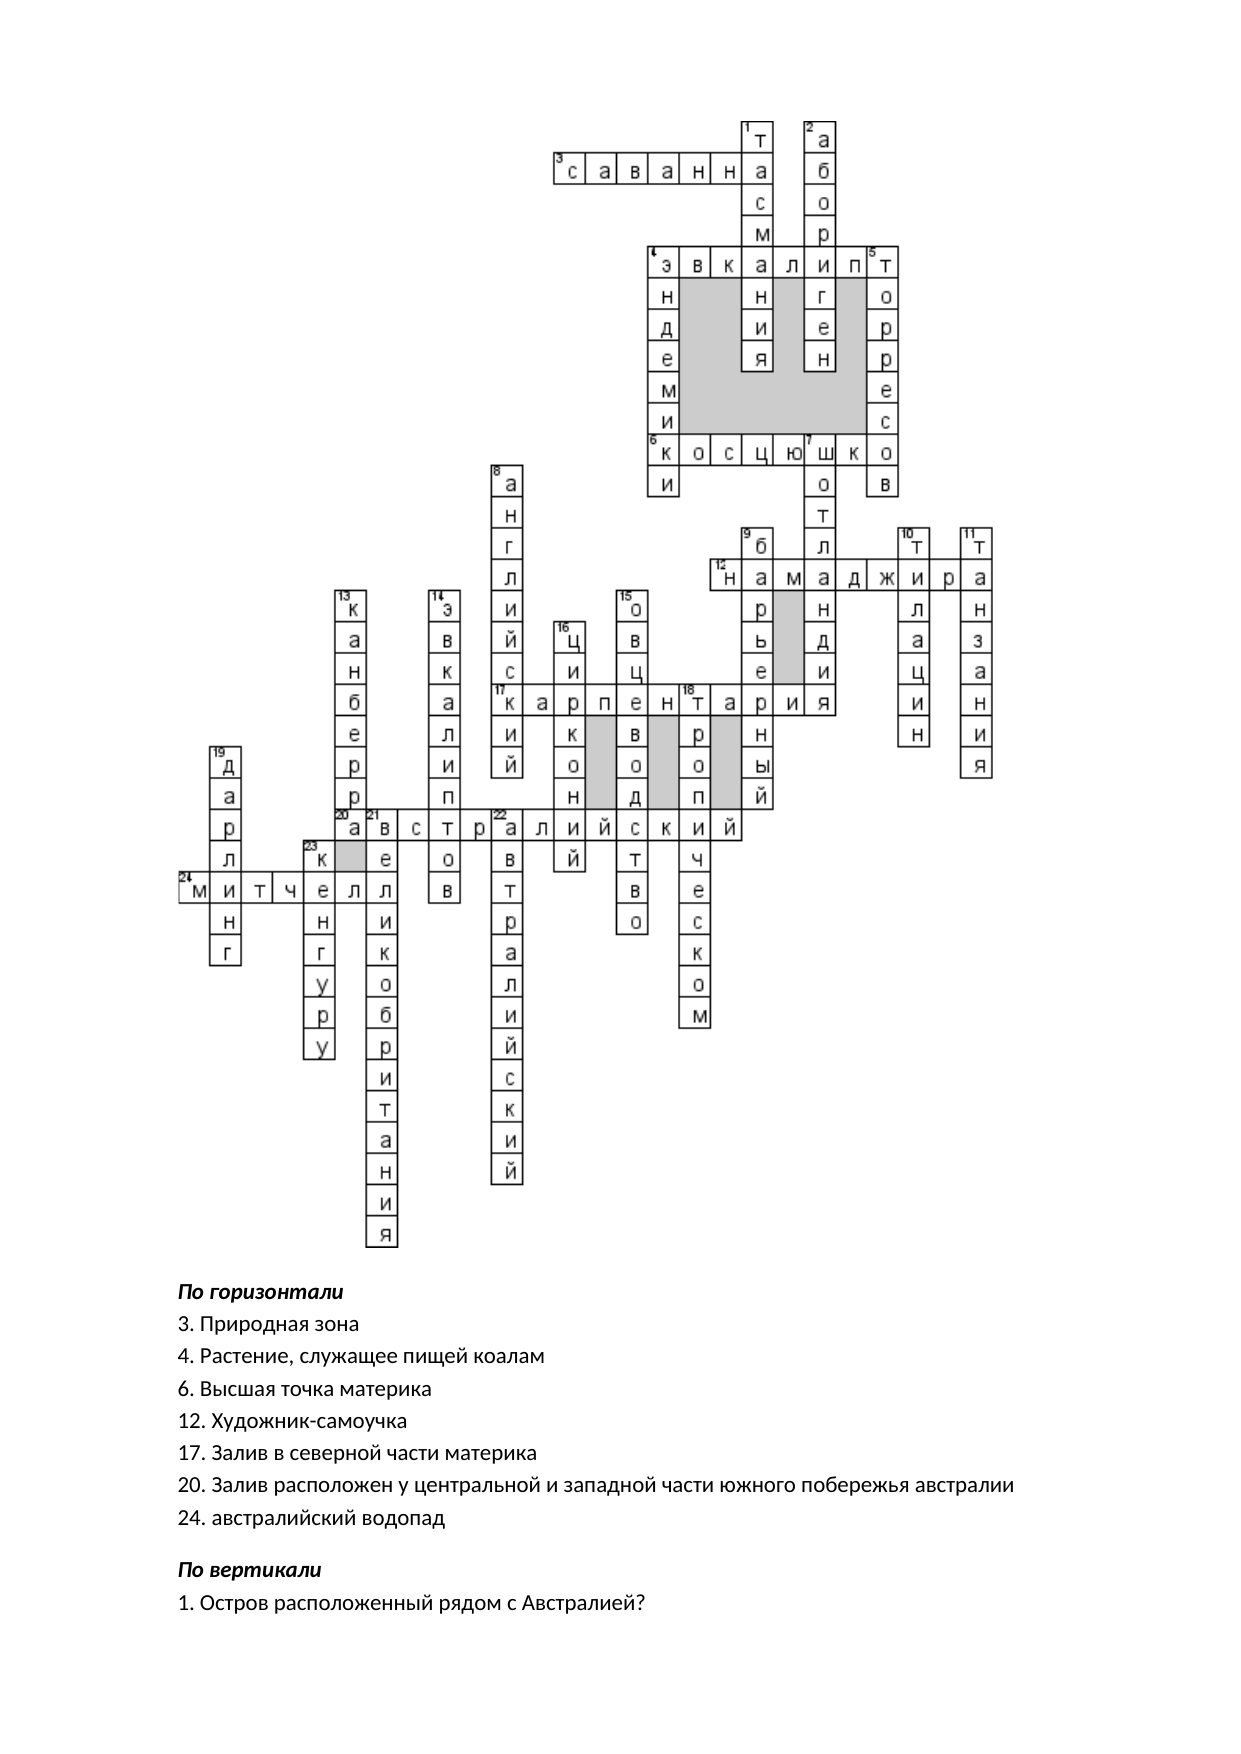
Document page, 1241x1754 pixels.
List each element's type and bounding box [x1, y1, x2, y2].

table_header [176, 118, 1150, 1276]
table_cell [176, 1276, 1150, 1617]
picture [178, 121, 993, 1248]
